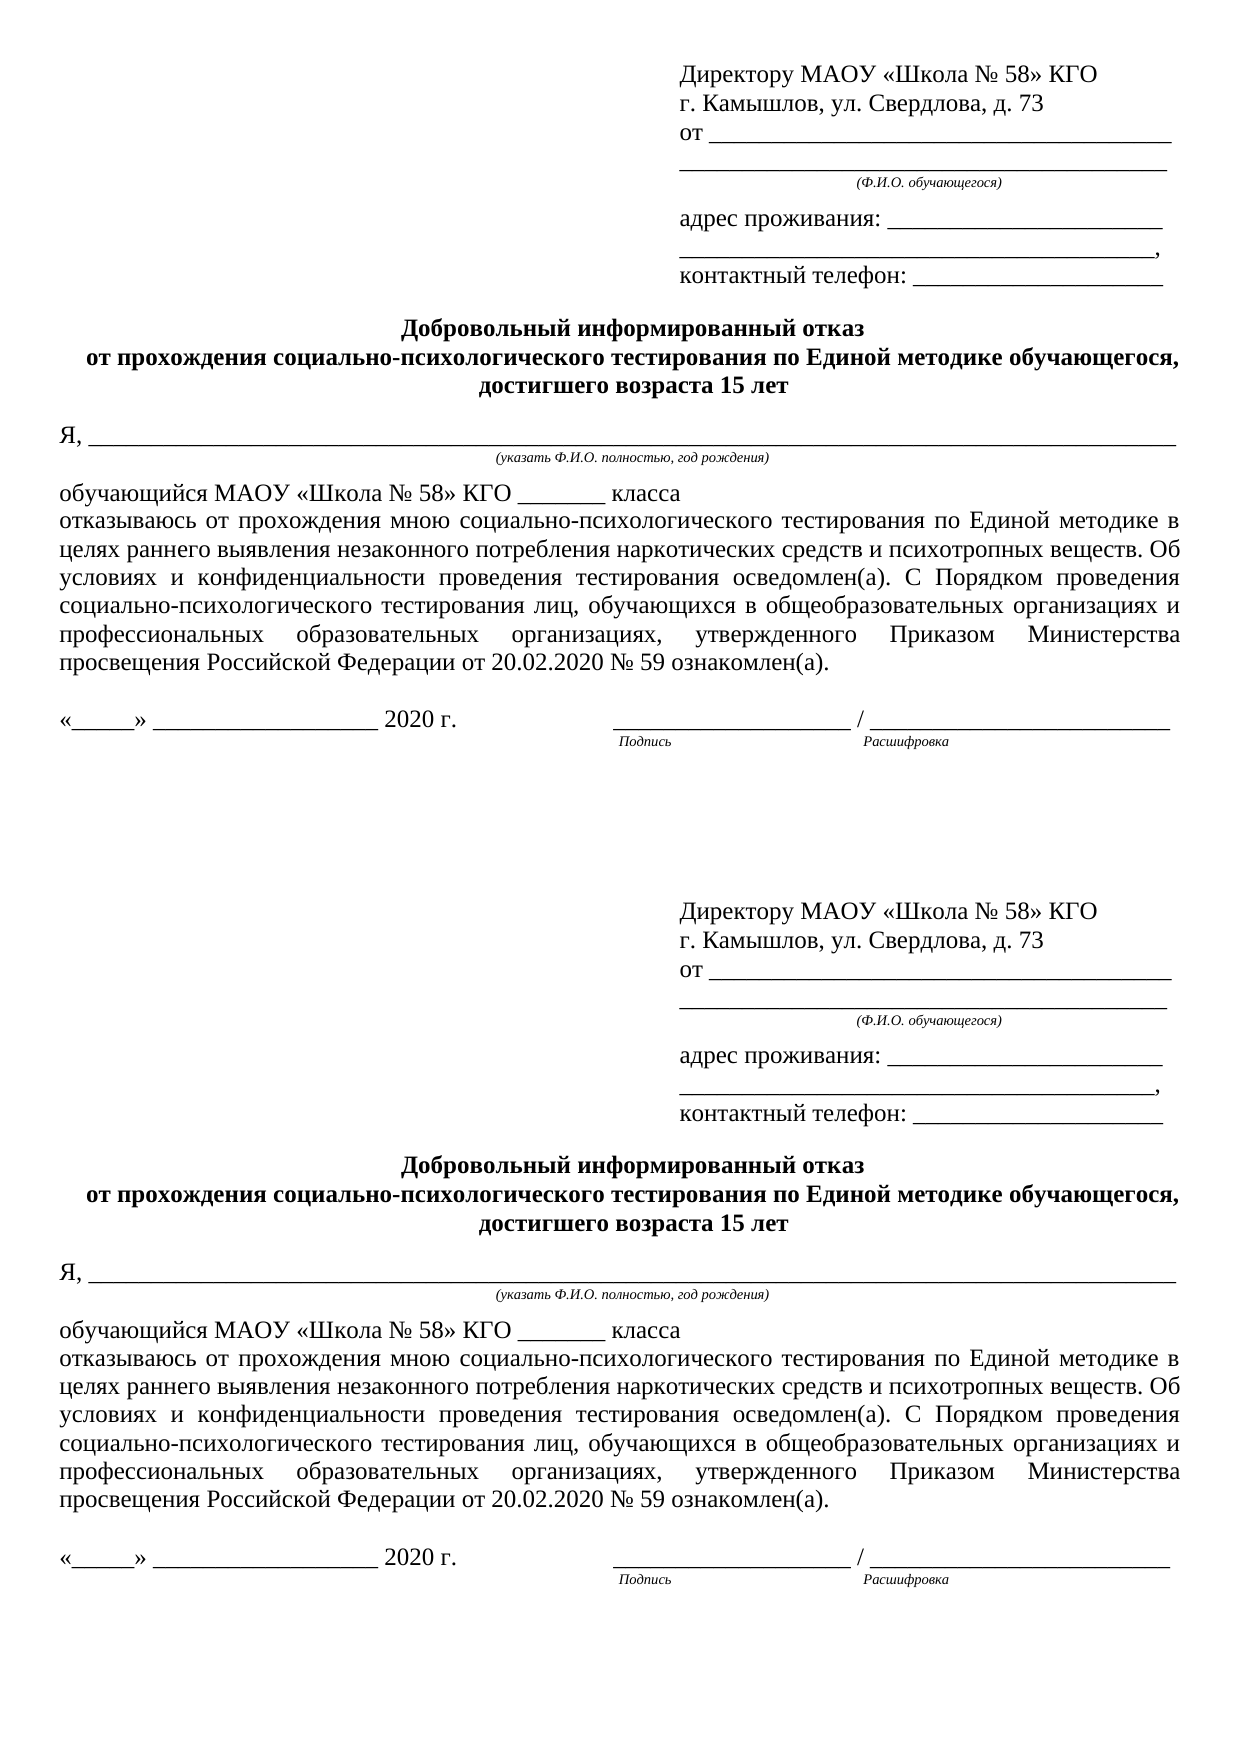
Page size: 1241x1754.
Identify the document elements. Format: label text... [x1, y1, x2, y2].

text от _____________________________________ [679, 954, 1181, 983]
text адрес проживания: ______________________ [679, 203, 1181, 232]
text ______________________________________, [679, 232, 1181, 260]
text контактный телефон: ____________________ [679, 260, 1181, 289]
text «_____» __________________ 2020 г. ___________________ / ________________________ [59, 704, 1181, 733]
text контактный телефон: ____________________ [679, 1098, 1181, 1126]
text от прохождения социально-психологического тестирования по Единой методике обучающегося, [59, 342, 1206, 371]
text отказываюсь от прохождения мною социально-психологического тестирования по Единой методике в целях раннего выявления незаконного потребления наркотических средств и психотропных веществ. Об условиях и конфиденциальности проведения тестирования осведомлен(а). С Порядком проведения социально-психологического тестирования лиц, обучающихся в общеобразовательных организациях и профессиональных образовательных организациях, утвержденного Приказом Министерства просвещения Российской Федерации от 20.02.2020 № 59 ознакомлен(а). [59, 506, 1181, 676]
text г. Камышлов, ул. Свердлова, д. 73 [679, 88, 1181, 117]
text ______________________________________, [679, 1069, 1181, 1098]
text _______________________________________ [679, 983, 1181, 1011]
text от _____________________________________ [679, 117, 1181, 145]
text обучающийся МАОУ «Школа № 58» КГО _______ класса [59, 478, 1181, 506]
text г. Камышлов, ул. Свердлова, д. 73 [679, 925, 1181, 954]
text Подпись Расшифровка [86, 733, 1181, 762]
text отказываюсь от прохождения мною социально-психологического тестирования по Единой методике в целях раннего выявления незаконного потребления наркотических средств и психотропных веществ. Об условиях и конфиденциальности проведения тестирования осведомлен(а). С Порядком проведения социально-психологического тестирования лиц, обучающихся в общеобразовательных организациях и профессиональных образовательных организациях, утвержденного Приказом Министерства просвещения Российской Федерации от 20.02.2020 № 59 ознакомлен(а). [59, 1344, 1181, 1513]
text Директору МАОУ «Школа № 58» КГО [679, 59, 1181, 88]
text Я, _______________________________________________________________________________________ [59, 1257, 1181, 1286]
text (Ф.И.О. обучающегося) [679, 1011, 1181, 1040]
text Добровольный информированный отказ [59, 313, 1206, 342]
text достигшего возраста 15 лет [59, 371, 1208, 399]
text адрес проживания: ______________________ [679, 1040, 1181, 1069]
text Я, _______________________________________________________________________________________ [59, 420, 1181, 449]
text _______________________________________ [679, 145, 1181, 174]
text «_____» __________________ 2020 г. ___________________ / ________________________ [59, 1542, 1181, 1571]
text (Ф.И.О. обучающегося) [679, 174, 1181, 203]
text (указать Ф.И.О. полностью, год рождения) [59, 449, 1208, 478]
text обучающийся МАОУ «Школа № 58» КГО _______ класса [59, 1315, 1181, 1344]
text Директору МАОУ «Школа № 58» КГО [679, 896, 1181, 925]
text (указать Ф.И.О. полностью, год рождения) [59, 1286, 1208, 1315]
text достигшего возраста 15 лет [59, 1208, 1208, 1237]
text от прохождения социально-психологического тестирования по Единой методике обучающегося, [59, 1179, 1206, 1208]
text Подпись Расшифровка [86, 1571, 1181, 1599]
text Добровольный информированный отказ [59, 1150, 1206, 1179]
